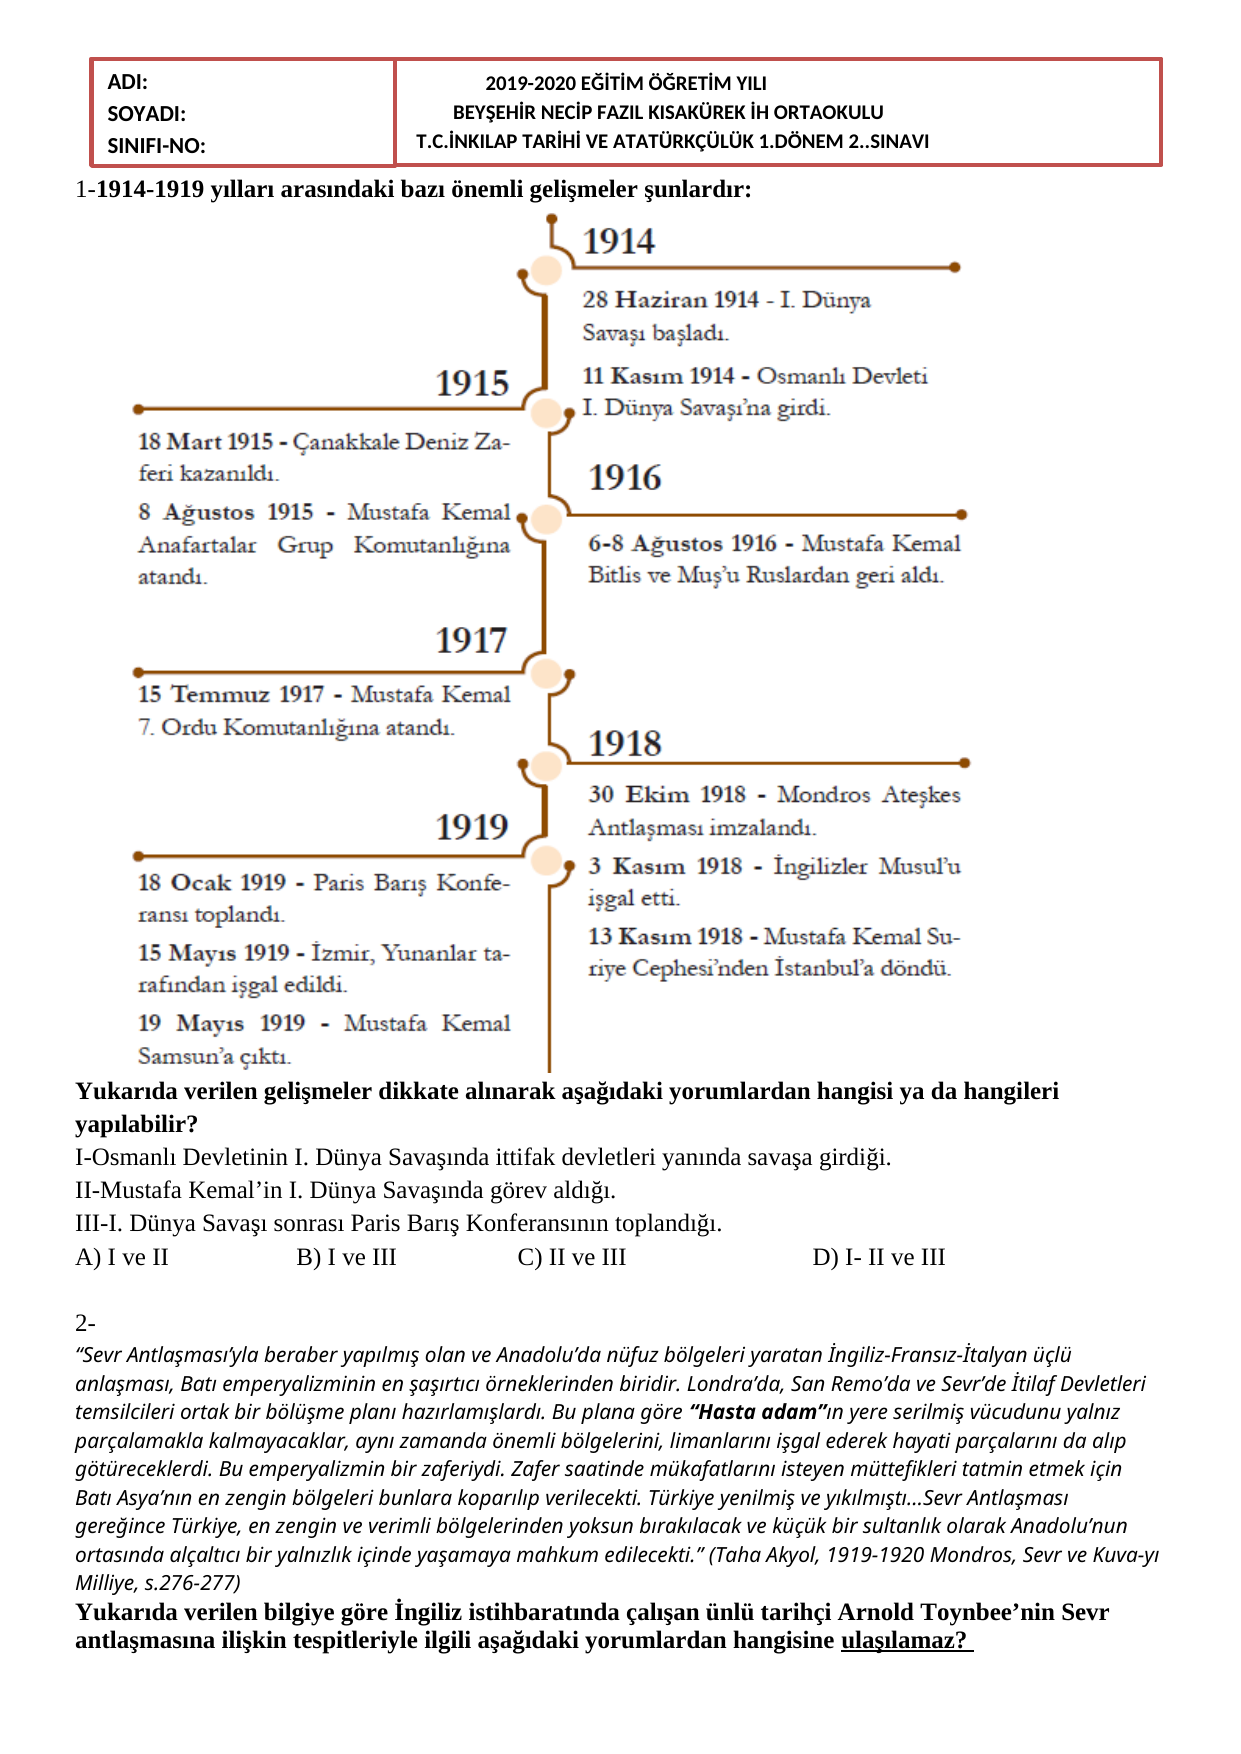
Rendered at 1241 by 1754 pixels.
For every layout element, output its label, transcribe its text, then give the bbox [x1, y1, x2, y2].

text 1-1914-1919 yılları arasındaki bazı önemli gelişmeler şunlardır: [75, 174, 1165, 203]
text III-I. Dünya Savaşı sonrası Paris Barış Konferansının toplandığı. [75, 1208, 1165, 1237]
text Yukarıda verilen bilgiye göre İngiliz istihbaratında çalışan ünlü tarihçi Arnold Toynbee’nin Sevr antlaşmasına ilişkin tespitleriyle ilgili aşağıdaki yorumlardan hangisine ulaşılamaz? [75, 1597, 1165, 1654]
text “Sevr Antlaşması’yla beraber yapılmış olan ve Anadolu’da nüfuz bölgeleri yaratan İngiliz-Fransız-İtalyan üçlü anlaşması, Batı emperyalizminin en şaşırtıcı örneklerinden biridir. Londra’da, San Remo’da ve Sevr’de İtilaf Devletleri temsilcileri ortak bir bölüşme planı hazırlamışlardı. Bu plana göre “Hasta adam”ın yere serilmiş vücudunu yalnız parçalamakla kalmayacaklar, aynı zamanda önemli bölgelerini, limanlarını işgal ederek hayati parçalarını da alıp götüreceklerdi. Bu emperyalizmin bir zaferiydi. Zafer saatinde mükafatlarını isteyen müttefikleri tatmin etmek için Batı Asya’nın en zengin bölgeleri bunlara koparılıp verilecekti. Türkiye yenilmiş ve yıkılmıştı…Sevr Antlaşması gereğince Türkiye, en zengin ve verimli bölgelerinden yoksun bırakılacak ve küçük bir sultanlık olarak Anadolu’nun ortasında alçaltıcı bir yalnızlık içinde yaşamaya mahkum edilecekti.” (Taha Akyol, 1919-1920 Mondros, Sevr ve Kuva-yı Milliye, s.276-277) [75, 1341, 1165, 1597]
text II-Mustafa Kemal’in I. Dünya Savaşında görev aldığı. [75, 1176, 1165, 1204]
picture [75, 207, 987, 1073]
text Yukarıda verilen gelişmeler dikkate alınarak aşağıdaki yorumlardan hangisi ya da hangileri yapılabilir? [75, 1076, 1165, 1138]
text 2- [75, 1308, 1165, 1336]
text I-Osmanlı Devletinin I. Dünya Savaşında ittifak devletleri yanında savaşa girdiği. [75, 1142, 1165, 1171]
text A) I ve II B) I ve III C) II ve III D) I- II ve III [75, 1242, 1165, 1270]
